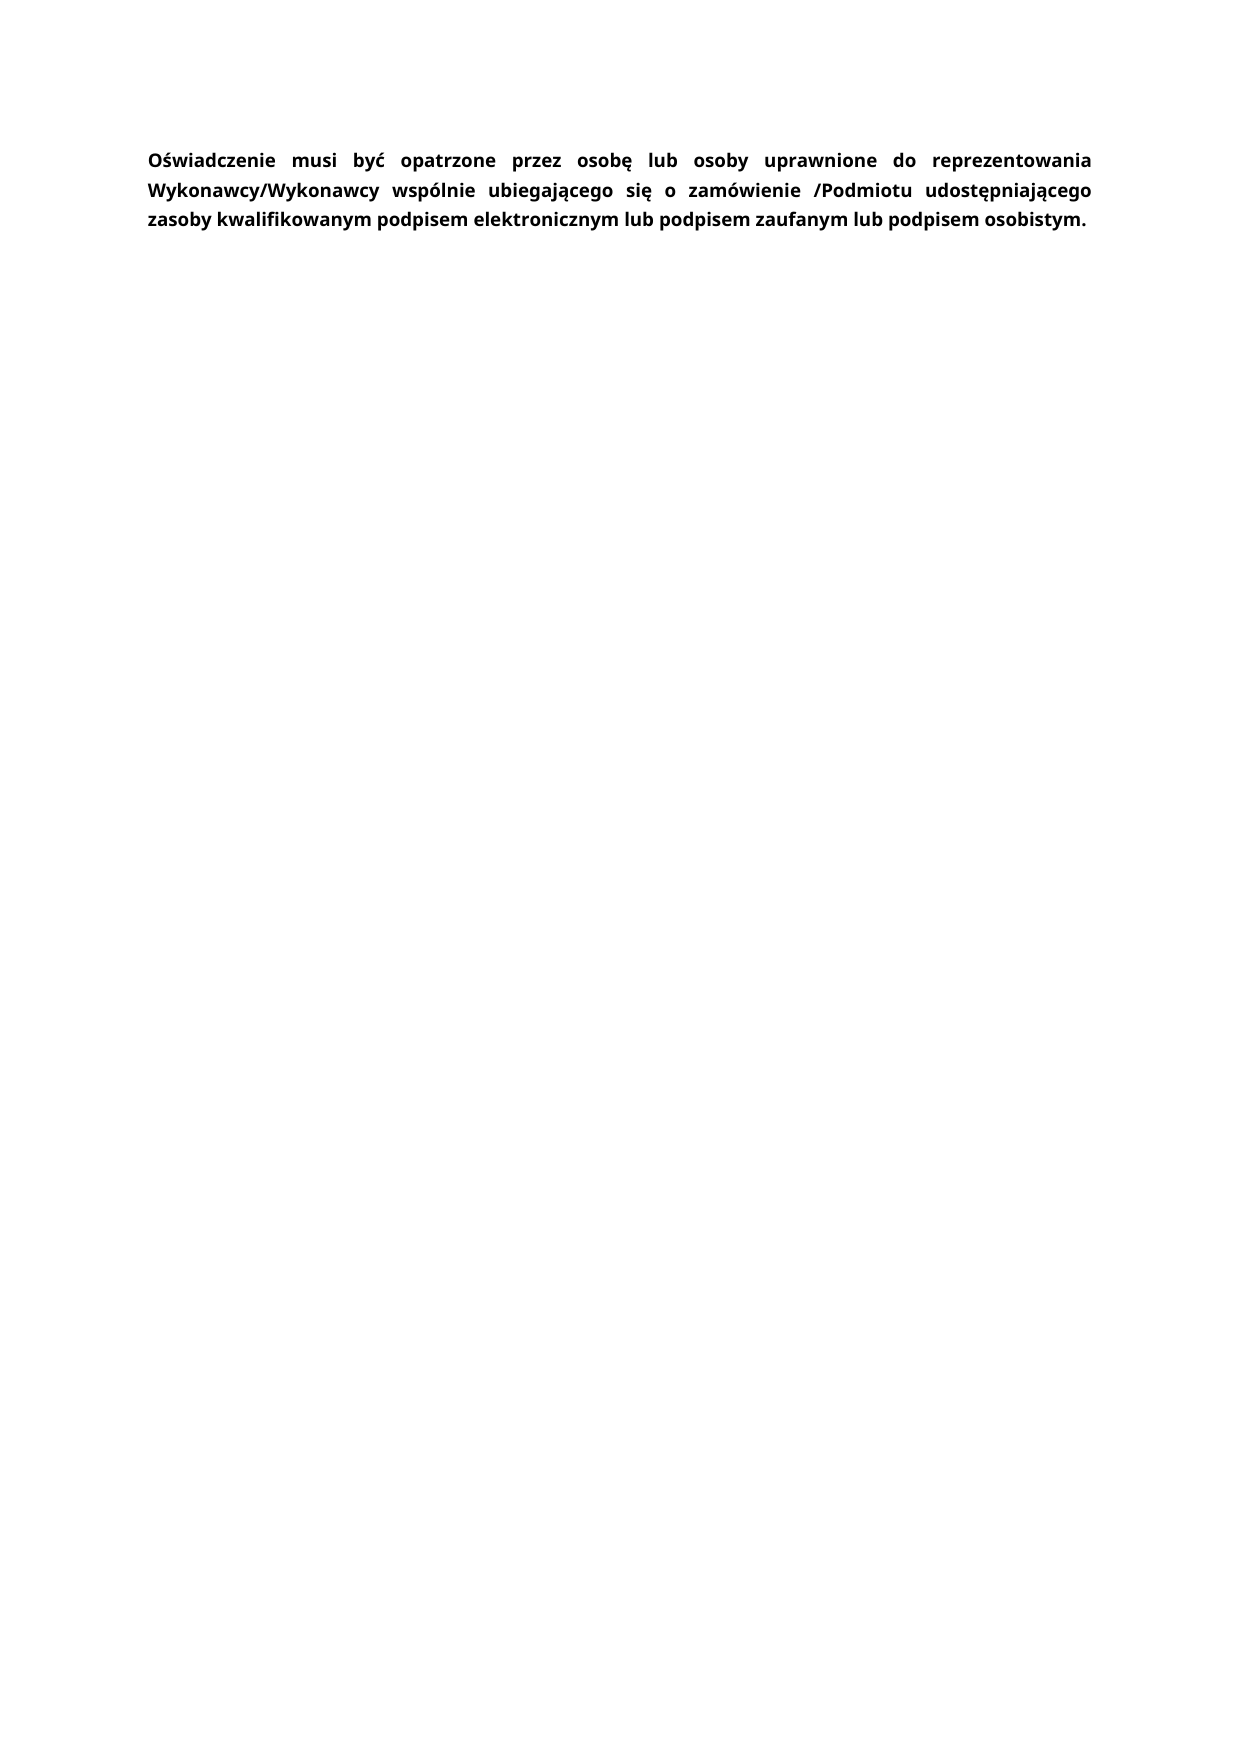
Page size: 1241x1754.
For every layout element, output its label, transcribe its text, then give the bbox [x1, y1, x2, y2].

text Oświadczenie musi być opatrzone przez osobę lub osoby uprawnione do reprezentowania Wykonawcy/Wykonawcy wspólnie ubiegającego się o zamówienie /Podmiotu udostępniającego zasoby kwalifikowanym podpisem elektronicznym lub podpisem zaufanym lub podpisem osobistym. [148, 148, 1093, 232]
